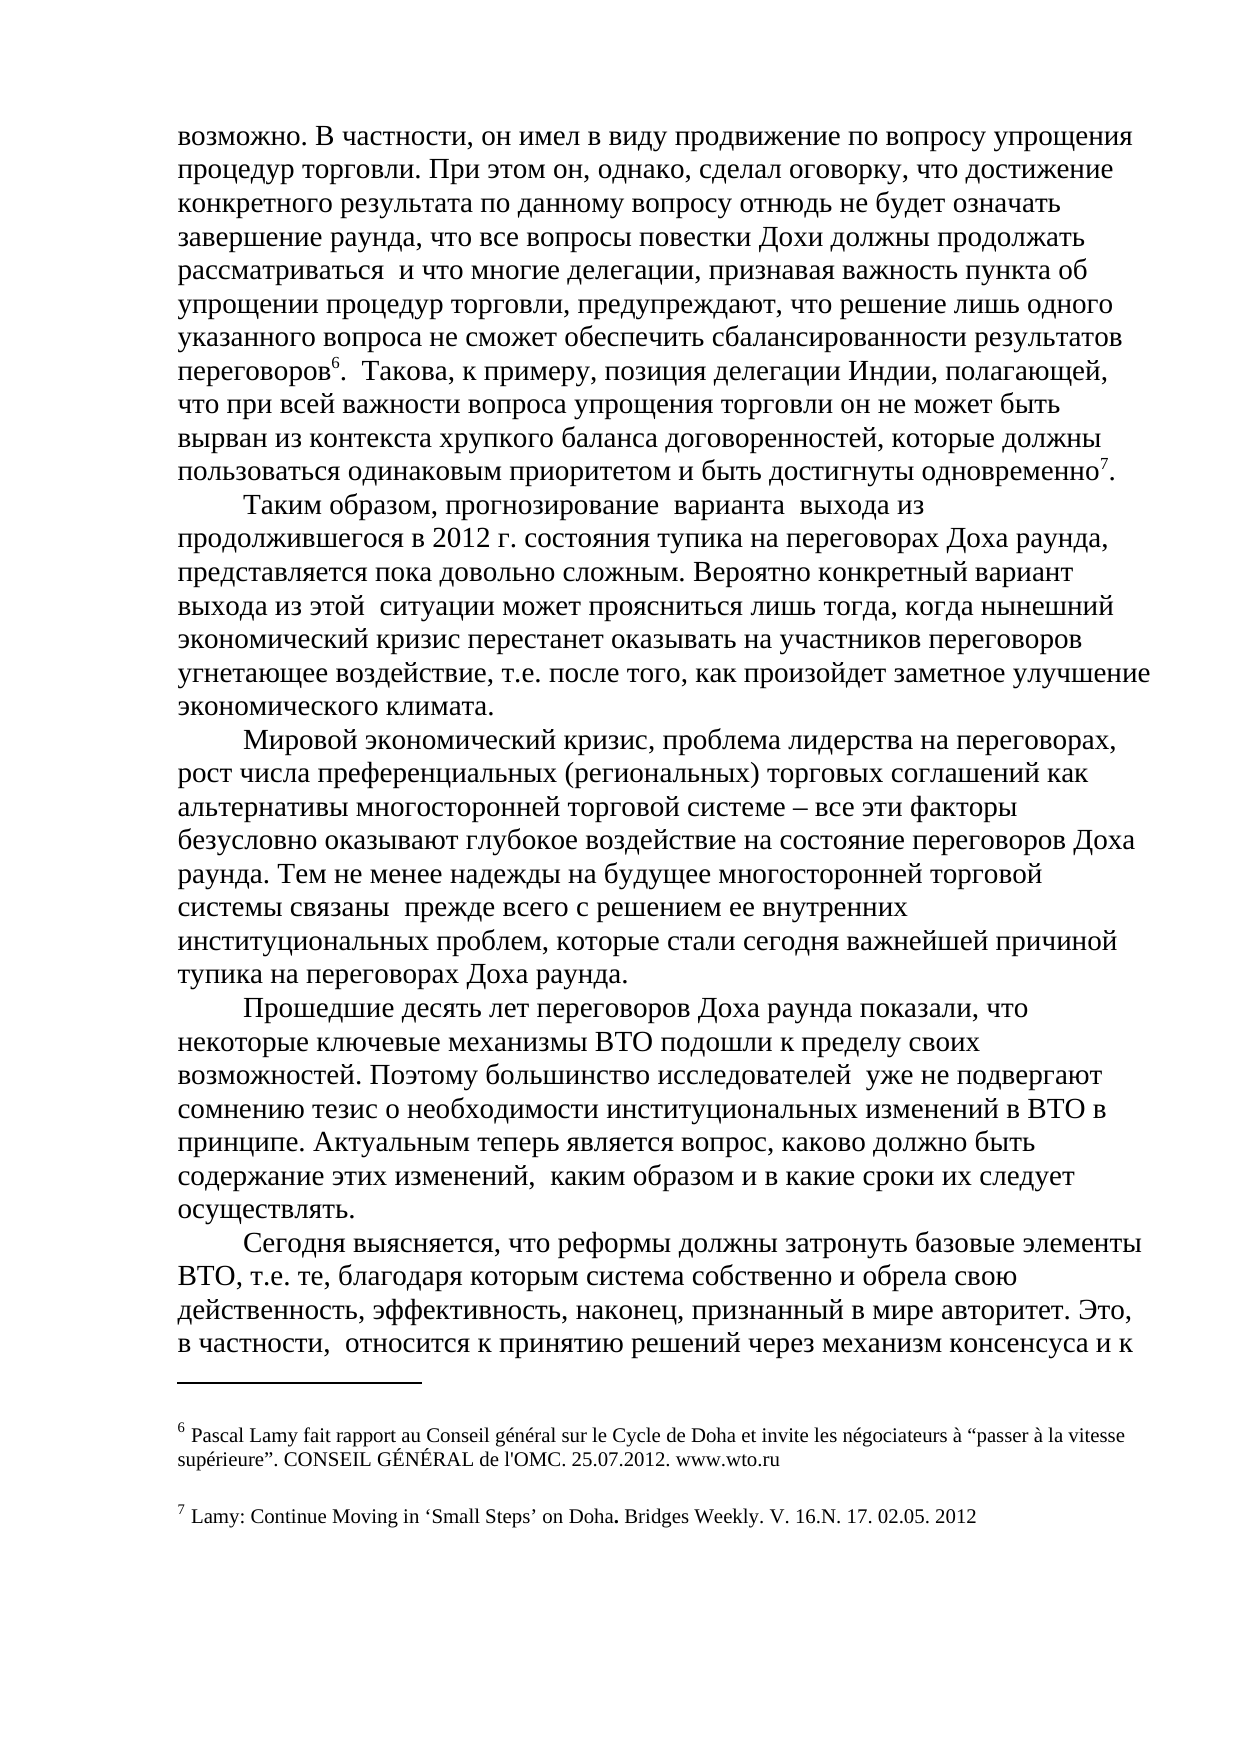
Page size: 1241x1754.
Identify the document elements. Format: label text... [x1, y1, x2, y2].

text Таким образом, прогнозирование варианта выхода из продолжившегося в 2012 г. состояния тупика на переговорах Доха раунда, представляется пока довольно сложным. Вероятно конкретный вариант выхода из этой ситуации может проясниться лишь тогда, когда нынешний экономический кризис перестанет оказывать на участников переговоров угнетающее воздействие, т.е. после того, как произойдет заметное улучшение экономического климата. [177, 487, 1152, 722]
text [177, 118, 1152, 487]
text Мировой экономический кризис, проблема лидерства на переговорах, рост числа преференциальных (региональных) торговых соглашений как альтернативы многосторонней торговой системе – все эти факторы безусловно оказывают глубокое воздействие на состояние переговоров Доха раунда. Тем не менее надежды на будущее многосторонней торговой системы связаны прежде всего с решением ее внутренних институциональных проблем, которые стали сегодня важнейшей причиной тупика на переговорах Доха раунда. [177, 722, 1152, 990]
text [177, 1225, 1152, 1359]
text Прошедшие десять лет переговоров Доха раунда показали, что некоторые ключевые механизмы ВТО подошли к пределу своих возможностей. Поэтому большинство исследователей уже не подвергают сомнению тезис о необходимости институциональных изменений в ВТО в принципе. Актуальным теперь является вопрос, каково должно быть содержание этих изменений, каким образом и в какие сроки их следует осуществлять. [177, 990, 1152, 1225]
